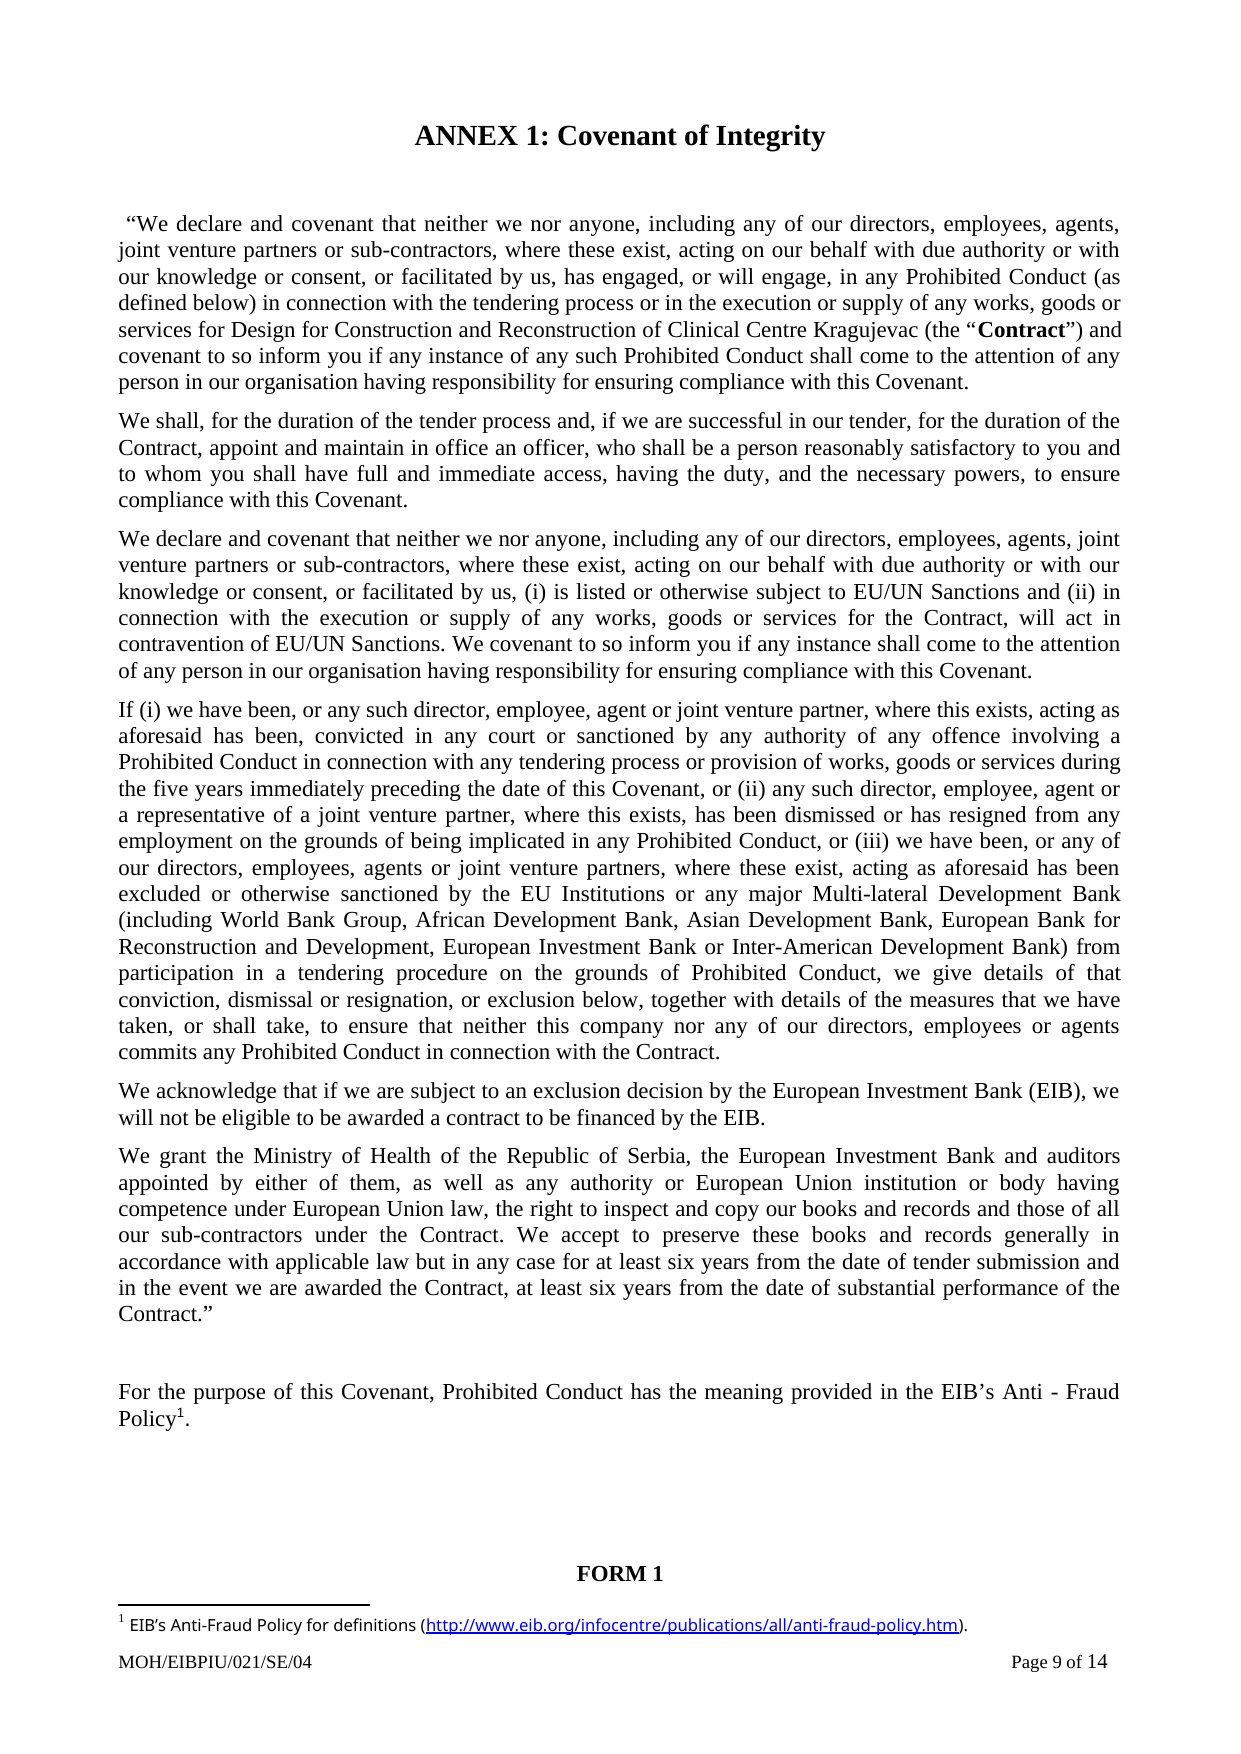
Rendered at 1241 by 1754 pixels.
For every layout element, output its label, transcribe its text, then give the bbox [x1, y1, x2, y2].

text We acknowledge that if we are subject to an exclusion decision by the European Investment Bank (EIB), we will not be eligible to be awarded a contract to be financed by the EIB. [118, 1077, 1122, 1130]
text We grant the Ministry of Health of the Republic of Serbia, the European Investment Bank and auditors appointed by either of them, as well as any authority or European Union institution or body having competence under European Union law, the right to inspect and copy our books and records and those of all our sub-contractors under the Contract. We accept to preserve these books and records generally in accordance with applicable law but in any case for at least six years from the date of tender submission and in the event we are awarded the Contract, at least six years from the date of substantial performance of the Contract.” [118, 1142, 1122, 1327]
text We shall, for the duration of the tender process and, if we are successful in our tender, for the duration of the Contract, appoint and maintain in office an officer, who shall be a person reasonably satisfactory to you and to whom you shall have full and immediate access, having the duty, and the necessary powers, to ensure compliance with this Covenant. [118, 407, 1122, 513]
text ANNEX 1: Covenant of Integrity [118, 118, 1122, 152]
text For the purpose of this Covenant, Prohibited Conduct has the meaning provided in the EIB’s Anti - Fraud Policy. [118, 1378, 1122, 1431]
text We declare and covenant that neither we nor anyone, including any of our directors, employees, agents, joint venture partners or sub-contractors, where these exist, acting on our behalf with due authority or with our knowledge or consent, or facilitated by us, (i) is listed or otherwise subject to EU/UN Sanctions and (ii) in connection with the execution or supply of any works, goods or services for the Contract, will act in contravention of EU/UN Sanctions. We covenant to so inform you if any instance shall come to the attention of any person in our organisation having responsibility for ensuring compliance with this Covenant. [118, 525, 1122, 683]
text “We declare and covenant that neither we nor anyone, including any of our directors, employees, agents, joint venture partners or sub-contractors, where these exist, acting on our behalf with due authority or with our knowledge or consent, or facilitated by us, has engaged, or will engage, in any Prohibited Conduct (as defined below) in connection with the tendering process or in the execution or supply of any works, goods or services for Design for Construction and Reconstruction of Clinical Centre Kragujevac (the “Contract”) and covenant to so inform you if any instance of any such Prohibited Conduct shall come to the attention of any person in our organisation having responsibility for ensuring compliance with this Covenant. [118, 210, 1122, 395]
text FORM 1 [118, 1560, 1122, 1586]
text If (i) we have been, or any such director, employee, agent or joint venture partner, where this exists, acting as aforesaid has been, convicted in any court or sanctioned by any authority of any offence involving a Prohibited Conduct in connection with any tendering process or provision of works, goods or services during the five years immediately preceding the date of this Covenant, or (ii) any such director, employee, agent or a representative of a joint venture partner, where this exists, has been dismissed or has resigned from any employment on the grounds of being implicated in any Prohibited Conduct, or (iii) we have been, or any of our directors, employees, agents or joint venture partners, where these exist, acting as aforesaid has been excluded or otherwise sanctioned by the EU Institutions or any major Multi-lateral Development Bank (including World Bank Group, African Development Bank, Asian Development Bank, European Bank for Reconstruction and Development, European Investment Bank or Inter-American Development Bank) from participation in a tendering procedure on the grounds of Prohibited Conduct, we give details of that conviction, dismissal or resignation, or exclusion below, together with details of the measures that we have taken, or shall take, to ensure that neither this company nor any of our directors, employees or agents commits any Prohibited Conduct in connection with the Contract. [118, 696, 1122, 1065]
